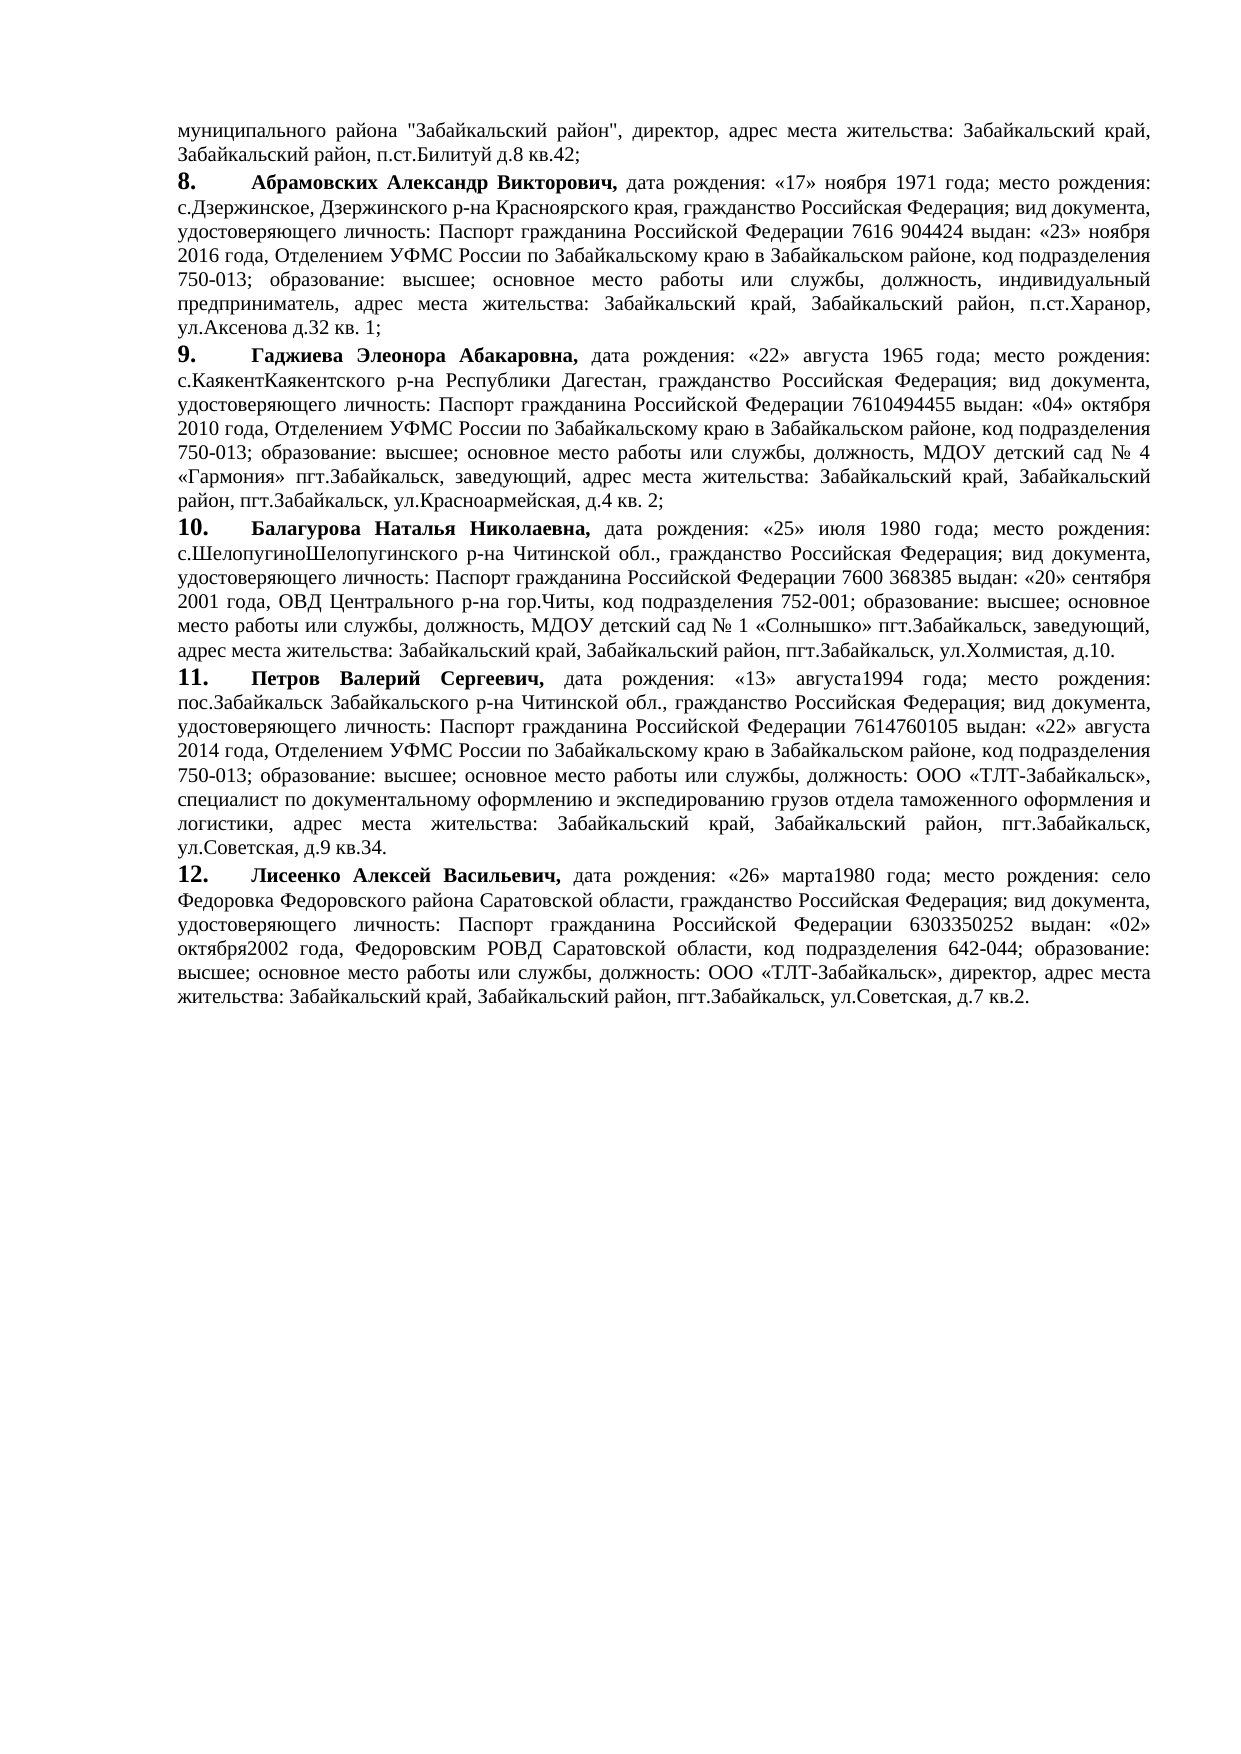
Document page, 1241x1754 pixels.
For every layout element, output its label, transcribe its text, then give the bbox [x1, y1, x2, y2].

list Петров Валерий Сергеевич, дата рождения: «13» августа1994 года; место рождения: пос.Забайкальск Забайкальского р-на Читинской обл., гражданство Российская Федерация; вид документа, удостоверяющего личность: Паспорт гражданина Российской Федерации 7614760105 выдан: «22» августа 2014 года, Отделением УФМС России по Забайкальскому краю в Забайкальском районе, код подразделения 750-013; образование: высшее; основное место работы или службы, должность: ООО «ТЛТ-Забайкальск», специалист по документальному оформлению и экспедированию грузов отдела таможенного оформления и логистики, адрес места жительства: Забайкальский край, Забайкальский район, пгт.Забайкальск, ул.Советская, д.9 кв.34. [177, 662, 1152, 859]
list Балагурова Наталья Николаевна, дата рождения: «25» июля 1980 года; место рождения: с.ШелопугиноШелопугинского р-на Читинской обл., гражданство Российская Федерация; вид документа, удостоверяющего личность: Паспорт гражданина Российской Федерации 7600 368385 выдан: «20» сентября 2001 года, ОВД Центрального р-на гор.Читы, код подразделения 752-001; образование: высшее; основное место работы или службы, должность, МДОУ детский сад № 1 «Солнышко» пгт.Забайкальск, заведующий, адрес места жительства: Забайкальский край, Забайкальский район, пгт.Забайкальск, ул.Холмистая, д.10. [177, 512, 1152, 662]
list Абрамовских Александр Викторович, дата рождения: «17» ноября 1971 года; место рождения: с.Дзержинское, Дзержинского р-на Красноярского края, гражданство Российская Федерация; вид документа, удостоверяющего личность: Паспорт гражданина Российской Федерации 7616 904424 выдан: «23» ноября 2016 года, Отделением УФМС России по Забайкальскому краю в Забайкальском районе, код подразделения 750-013; образование: высшее; основное место работы или службы, должность, индивидуальный предприниматель, адрес места жительства: Забайкальский край, Забайкальский район, п.ст.Харанор, ул.Аксенова д.32 кв. 1; [177, 166, 1152, 339]
list Гаджиева Элеонора Абакаровна, дата рождения: «22» августа 1965 года; место рождения: с.КаякентКаякентского р-на Республики Дагестан, гражданство Российская Федерация; вид документа, удостоверяющего личность: Паспорт гражданина Российской Федерации 7610494455 выдан: «04» октября 2010 года, Отделением УФМС России по Забайкальскому краю в Забайкальском районе, код подразделения 750-013; образование: высшее; основное место работы или службы, должность, МДОУ детский сад № 4 «Гармония» пгт.Забайкальск, заведующий, адрес места жительства: Забайкальский край, Забайкальский район, пгт.Забайкальск, ул.Красноармейская, д.4 кв. 2; [177, 339, 1152, 512]
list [177, 118, 1152, 166]
list Лисеенко Алексей Васильевич, дата рождения: «26» марта1980 года; место рождения: село Федоровка Федоровского района Саратовской области, гражданство Российская Федерация; вид документа, удостоверяющего личность: Паспорт гражданина Российской Федерации 6303350252 выдан: «02» октября2002 года, Федоровским РОВД Саратовской области, код подразделения 642-044; образование: высшее; основное место работы или службы, должность: ООО «ТЛТ-Забайкальск», директор, адрес места жительства: Забайкальский край, Забайкальский район, пгт.Забайкальск, ул.Советская, д.7 кв.2. [177, 859, 1152, 1008]
